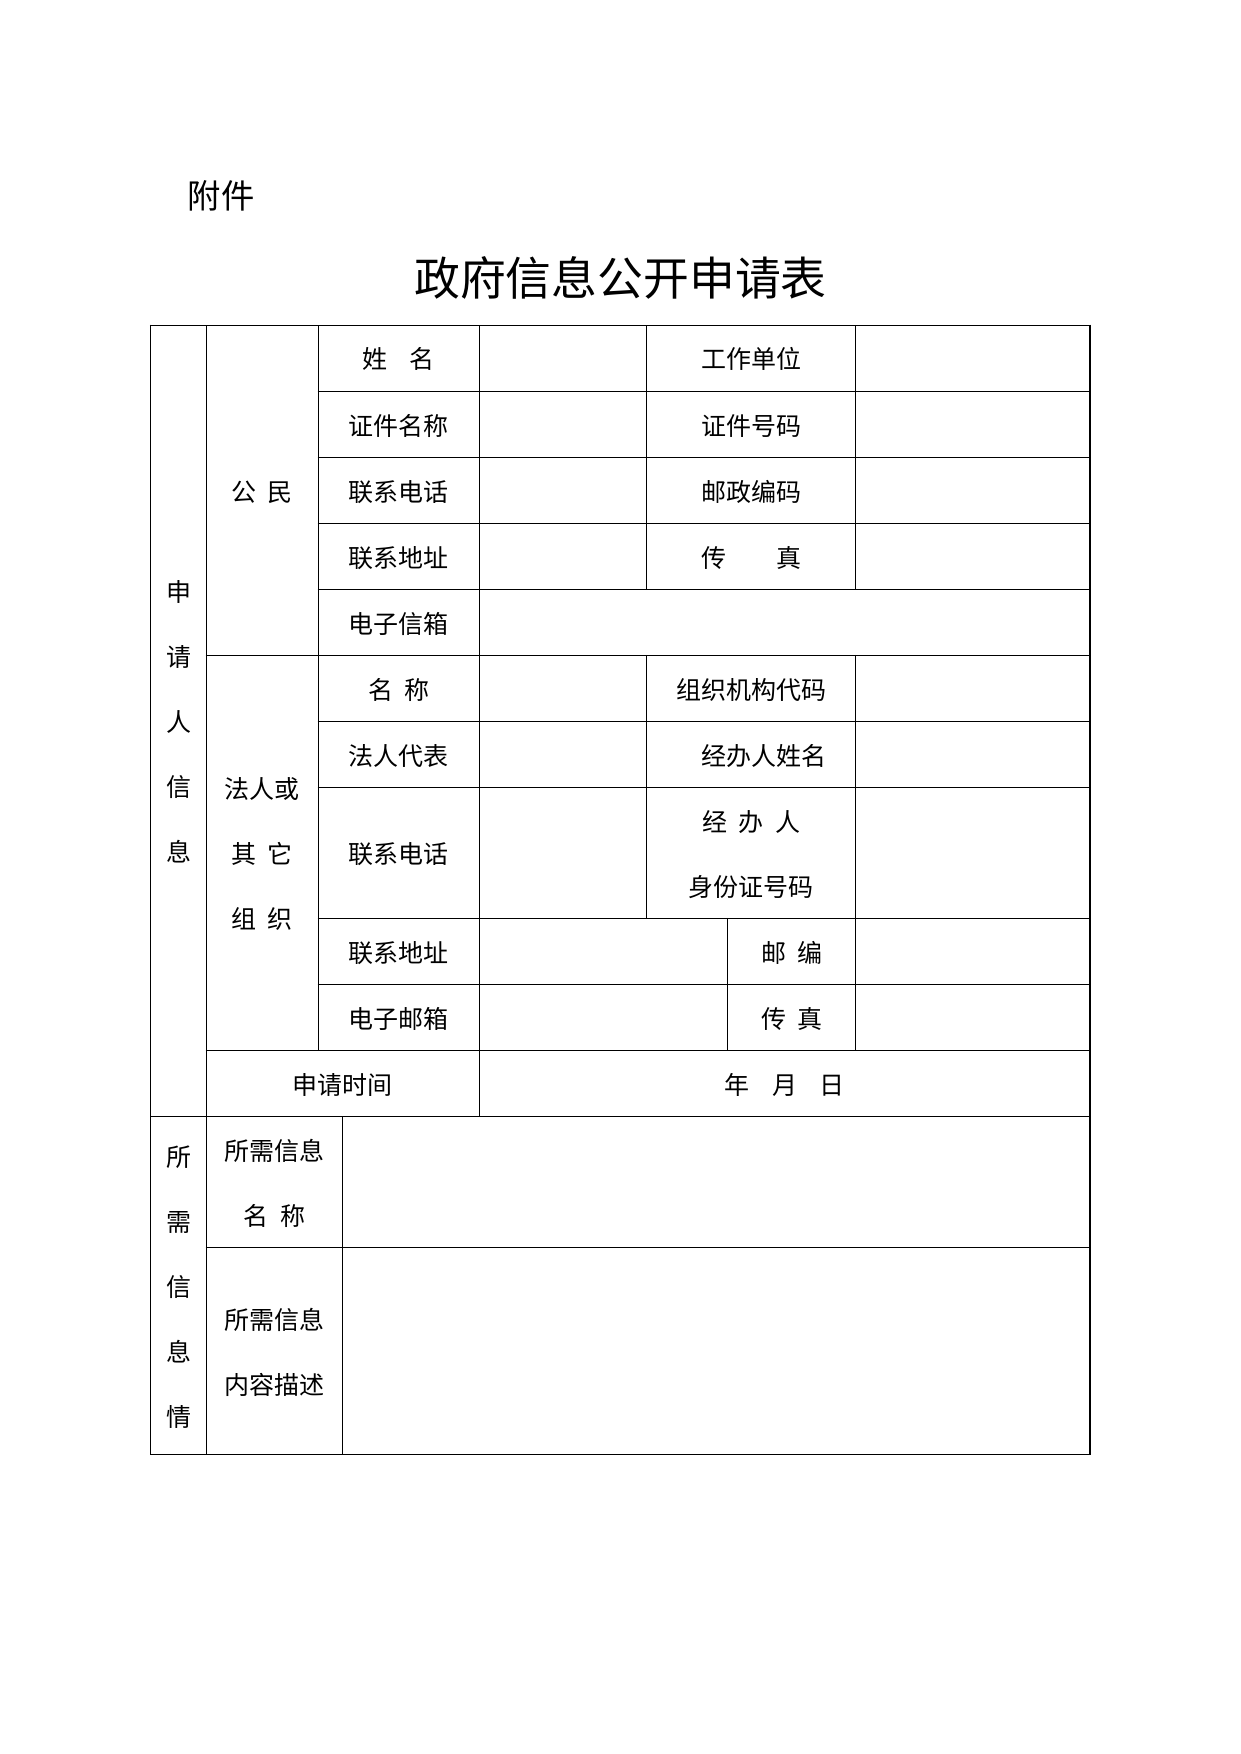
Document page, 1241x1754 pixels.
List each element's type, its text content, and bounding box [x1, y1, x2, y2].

text 政府信息公开申请表 [187, 227, 1053, 324]
table_cell 所需信息名 称 [207, 1117, 342, 1247]
table_cell [480, 985, 727, 1050]
table_cell [856, 656, 1089, 721]
table_cell 名 称 [319, 656, 479, 721]
table_cell [480, 524, 646, 589]
table_cell [480, 392, 646, 457]
table_cell [856, 392, 1089, 457]
table_cell 法人或 其 它 组 织 [207, 656, 318, 1050]
text 附件 [187, 162, 1053, 227]
table_cell 证件名称 [319, 392, 479, 457]
table_cell [480, 788, 646, 918]
table_cell [856, 788, 1089, 918]
table_cell [480, 458, 646, 523]
table_cell [856, 919, 1089, 984]
table_cell 证件号码 [647, 392, 855, 457]
table_cell 经 办 人 身份证号码 [647, 788, 855, 918]
table_cell 电子邮箱 [319, 985, 479, 1050]
table_cell [480, 919, 727, 984]
table_cell 联系电话 [319, 788, 479, 918]
table_cell [856, 458, 1089, 523]
table_cell 年 月 日 [480, 1051, 1089, 1116]
table_header 申请人信息 [151, 326, 206, 1116]
table_cell 邮 编 [728, 919, 855, 984]
table_cell [856, 985, 1089, 1050]
table_header 公 民 [207, 326, 318, 655]
table_cell 邮政编码 [647, 458, 855, 523]
table_cell [480, 590, 1089, 655]
table_cell 传 真 [647, 524, 855, 589]
table_cell [343, 1117, 1089, 1247]
table_cell 电子信箱 [319, 590, 479, 655]
table_cell 申请时间 [207, 1051, 479, 1116]
table_cell 联系电话 [319, 458, 479, 523]
table_cell 经办人姓名 [647, 722, 855, 787]
table_cell 所需信息情况 [151, 1117, 206, 1454]
table_cell 联系地址 [319, 524, 479, 589]
table_cell [856, 524, 1089, 589]
table_cell [343, 1248, 1089, 1454]
table_cell 传 真 [728, 985, 855, 1050]
table_cell [480, 656, 646, 721]
table_cell 联系地址 [319, 919, 479, 984]
table_header 工作单位 [647, 326, 855, 391]
table_cell 组织机构代码 [647, 656, 855, 721]
table_cell [480, 722, 646, 787]
table_cell [856, 722, 1089, 787]
table_header [856, 326, 1089, 391]
table_header [480, 326, 646, 391]
table_header 姓 名 [319, 326, 479, 391]
table_cell 法人代表 [319, 722, 479, 787]
table_cell 所需信息 内容描述 [207, 1248, 342, 1454]
